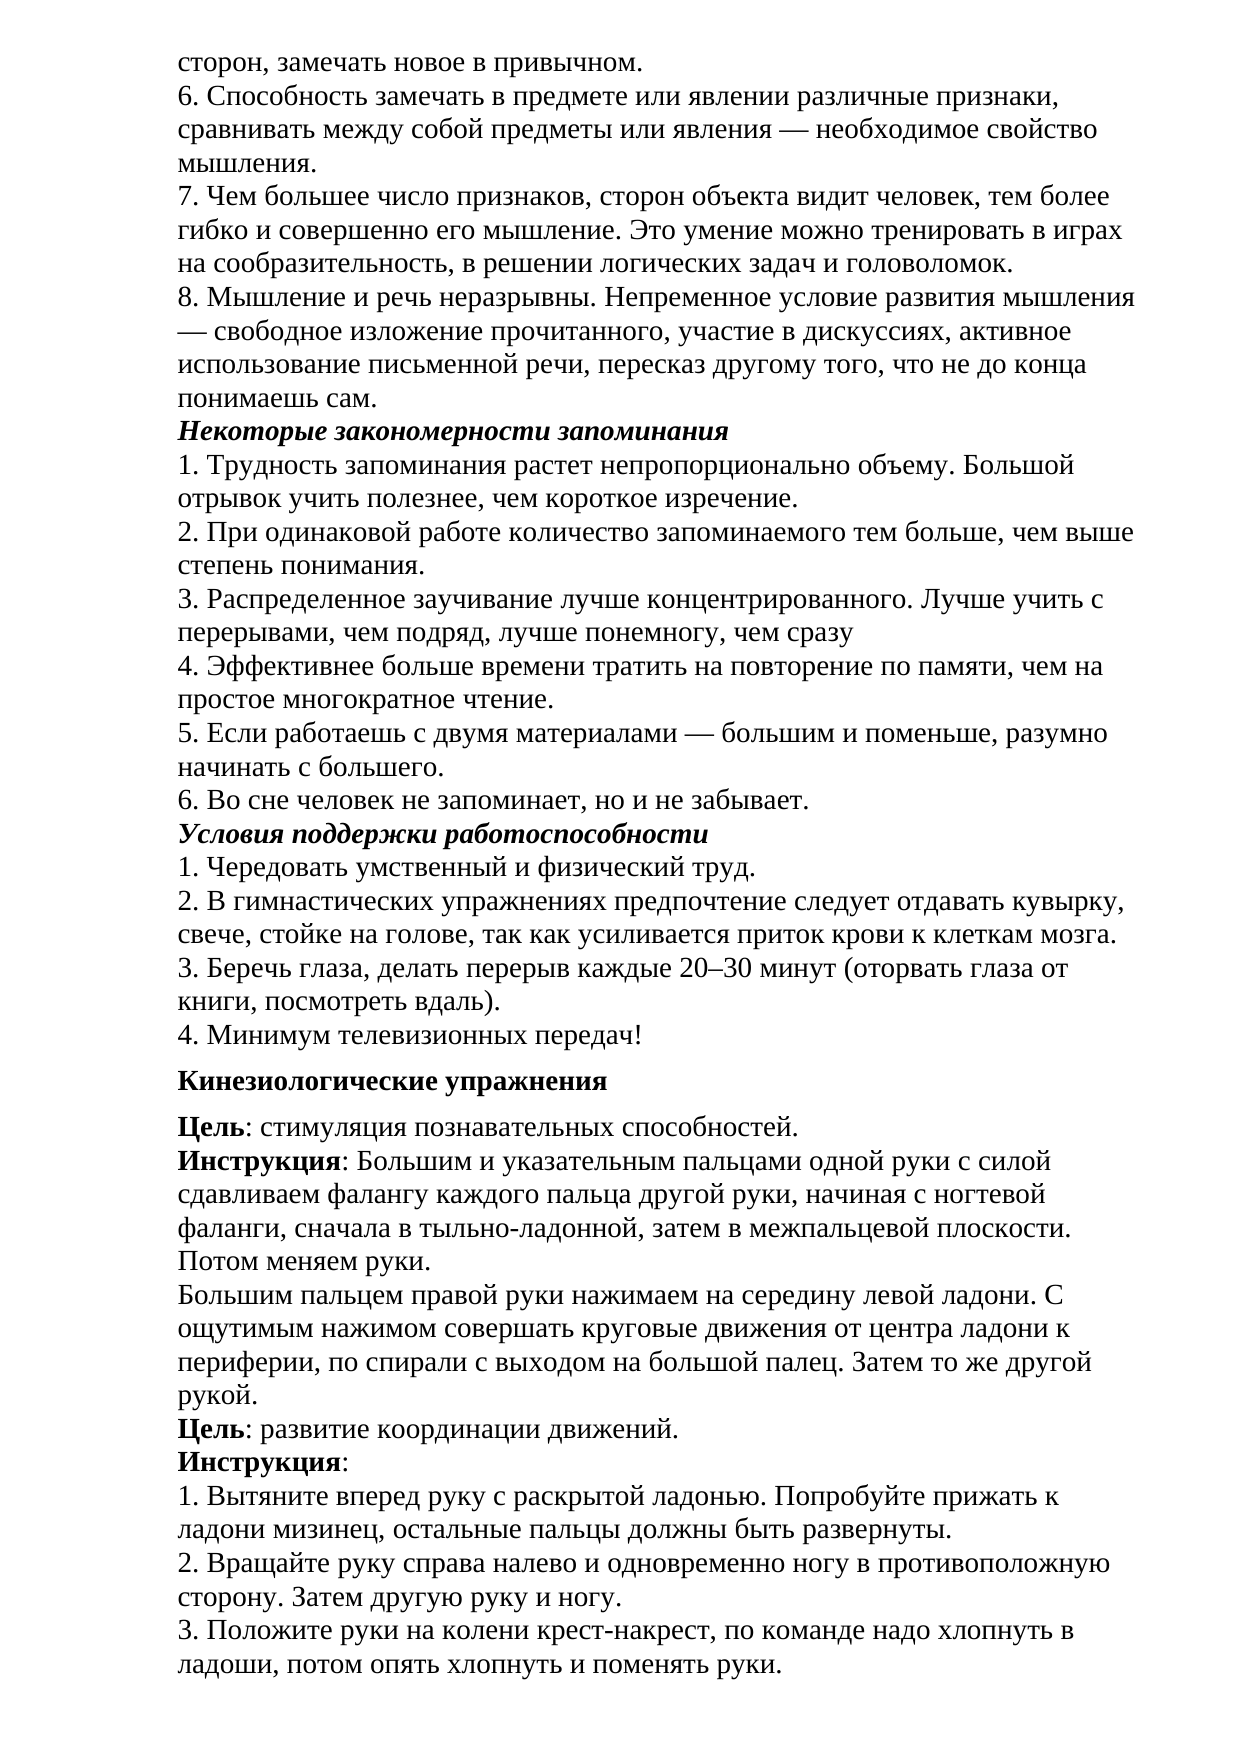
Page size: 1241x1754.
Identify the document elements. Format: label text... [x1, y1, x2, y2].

text Цель: стимуляция познавательных способностей. Инструкция: Большим и указательным пальцами одной руки с силой сдавливаем фалангу каждого пальца другой руки, начиная с ногтевой фаланги, сначала в тыльно-ладонной, затем в межпальцевой плоскости. Потом меняем руки. Большим пальцем правой руки нажимаем на середину левой ладони. С ощутимым нажимом совершать круговые движения от центра ладони к периферии, по спирали с выходом на большой палец. Затем то же другой рукой. [177, 1109, 1152, 1411]
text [177, 1411, 1152, 1679]
text Некоторые закономерности запоминания [177, 413, 1152, 447]
text Кинезиологические упражнения [177, 1063, 1152, 1097]
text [177, 44, 1152, 413]
text Условия поддержки работоспособности [177, 816, 1152, 849]
text 1. Трудность запоминания растет непропорционально объему. Большой отрывок учить полезнее, чем короткое изречение. 2. При одинаковой работе количество запоминаемого тем больше, чем выше степень понимания. 3. Распределенное заучивание лучше концентрированного. Лучше учить с перерывами, чем подряд, лучше понемногу, чем сразу 4. Эффективнее больше времени тратить на повторение по памяти, чем на простое многократное чтение. 5. Если работаешь с двумя материалами — большим и поменьше, разумно начинать с большего. 6. Во сне человек не запоминает, но и не забывает. [177, 447, 1152, 816]
text 1. Чередовать умственный и физический труд. 2. В гимнастических упражнениях предпочтение следует отдавать кувырку, свече, стойке на голове, так как усиливается приток крови к клеткам мозга. 3. Беречь глаза, делать перерыв каждые 20–30 минут (оторвать глаза от книги, посмотреть вдаль). 4. Минимум телевизионных передач! [177, 849, 1152, 1051]
